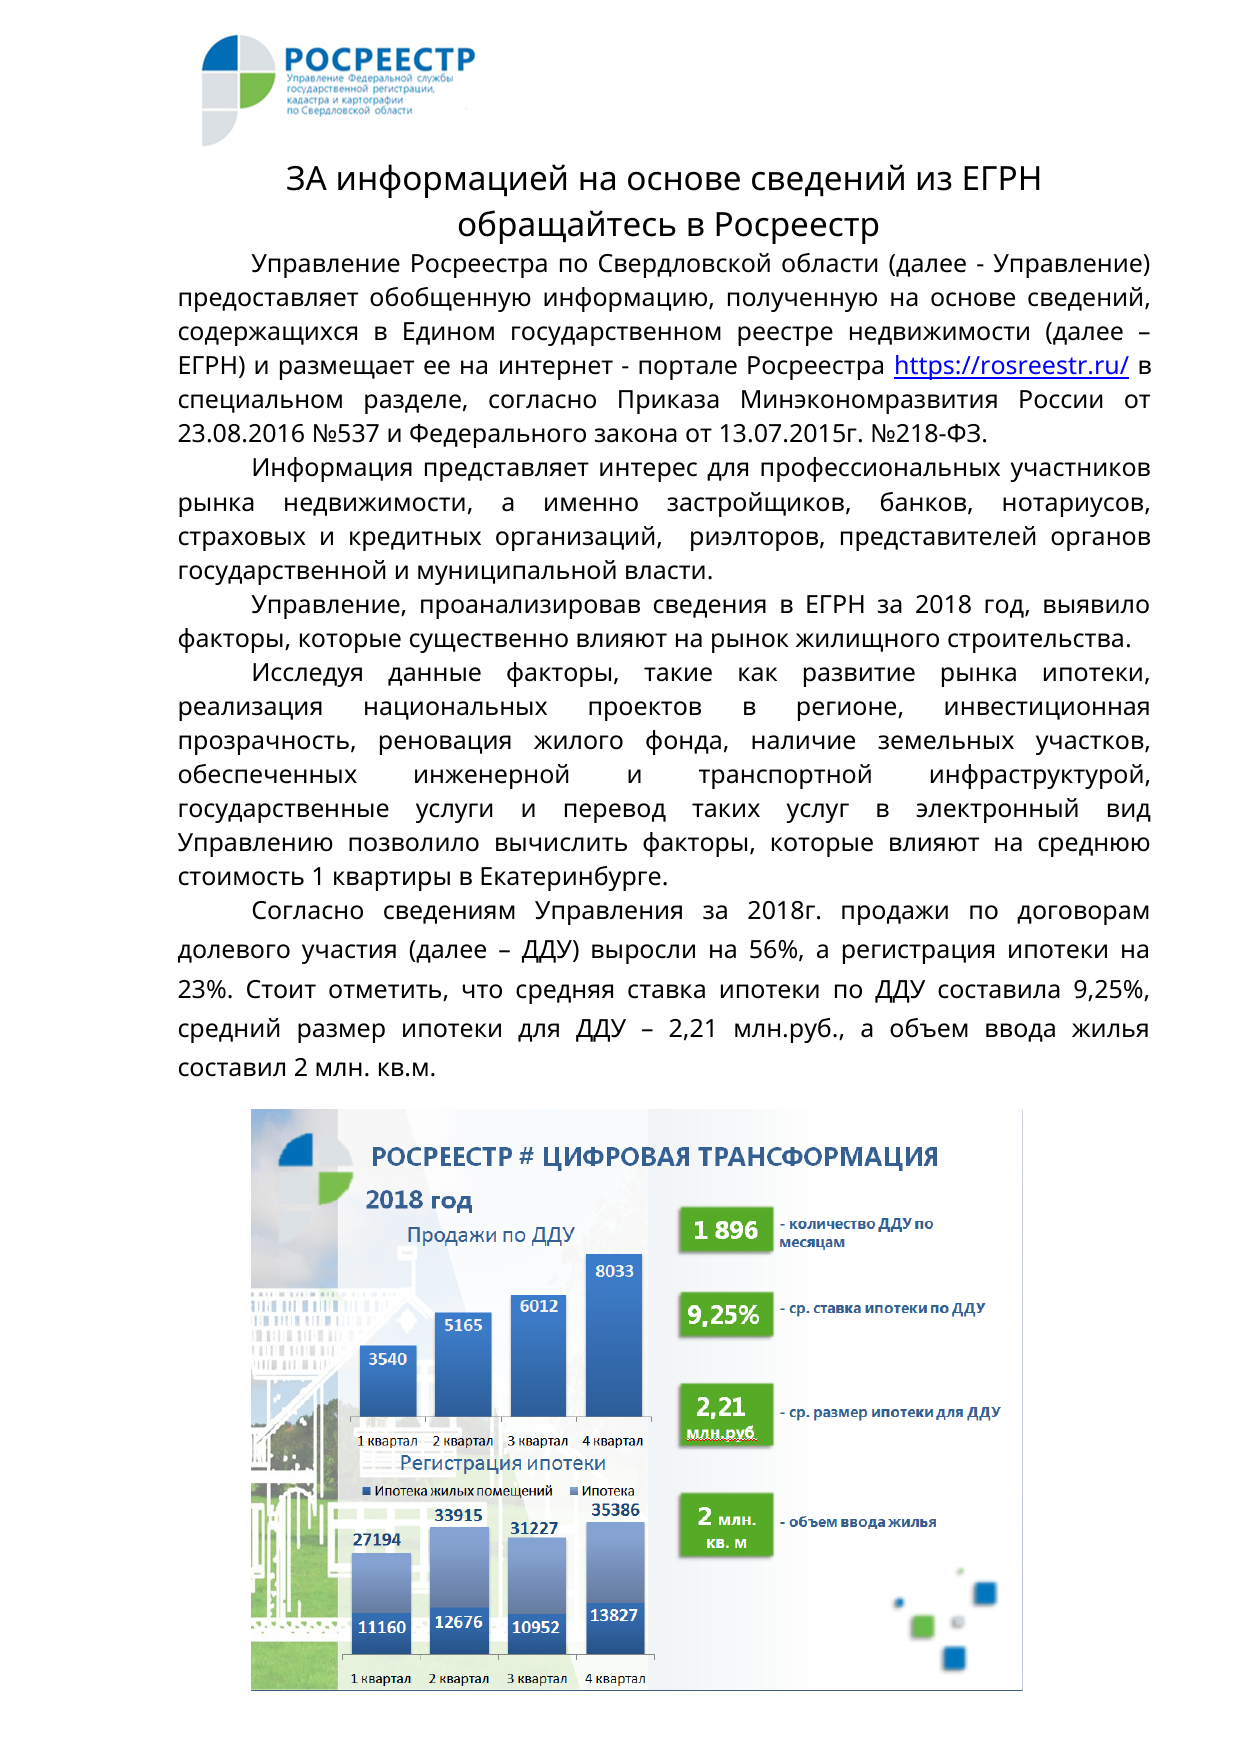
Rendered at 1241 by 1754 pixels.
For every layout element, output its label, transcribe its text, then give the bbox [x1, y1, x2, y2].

text Управление, проанализировав сведения в ЕГРН за 2018 год, выявило факторы, которые существенно влияют на рынок жилищного строительства. [177, 586, 1152, 654]
text ЗА информацией на основе сведений из ЕГРН [177, 155, 1152, 200]
picture [251, 1109, 1023, 1691]
text Согласно сведениям Управления за 2018г. продажи по договорам долевого участия (далее – ДДУ) выросли на 56%, а регистрация ипотеки на 23%. Стоит отметить, что средняя ставка ипотеки по ДДУ составила 9,25%, средний размер ипотеки для ДДУ – 2,21 млн.руб., а объем ввода жилья составил 2 млн. кв.м. [177, 893, 1152, 1084]
text Информация представляет интерес для профессиональных участников рынка недвижимости, а именно застройщиков, банков, нотариусов, страховых и кредитных организаций, риэлторов, представителей органов государственной и муниципальной власти. [177, 450, 1152, 586]
text Управление Росреестра по Свердловской области (далее - Управление) предоставляет обобщенную информацию, полученную на основе сведений, содержащихся в Едином государственном реестре недвижимости (далее – ЕГРН) и размещает ее на интернет - портале Росреестра https://rosreestr.ru/ в специальном разделе, согласно Приказа Минэкономразвития России от 23.08.2016 №537 и Федерального закона от 13.07.2015г. №218-ФЗ. [177, 246, 1152, 450]
picture [177, 29, 488, 155]
text обращайтесь в Росреестр [177, 200, 1152, 246]
text Исследуя данные факторы, такие как развитие рынка ипотеки, реализация национальных проектов в регионе, инвестиционная прозрачность, реновация жилого фонда, наличие земельных участков, обеспеченных инженерной и транспортной инфраструктурой, государственные услуги и перевод таких услуг в электронный вид Управлению позволило вычислить факторы, которые влияют на среднюю стоимость 1 квартиры в Екатеринбурге. [177, 654, 1152, 893]
